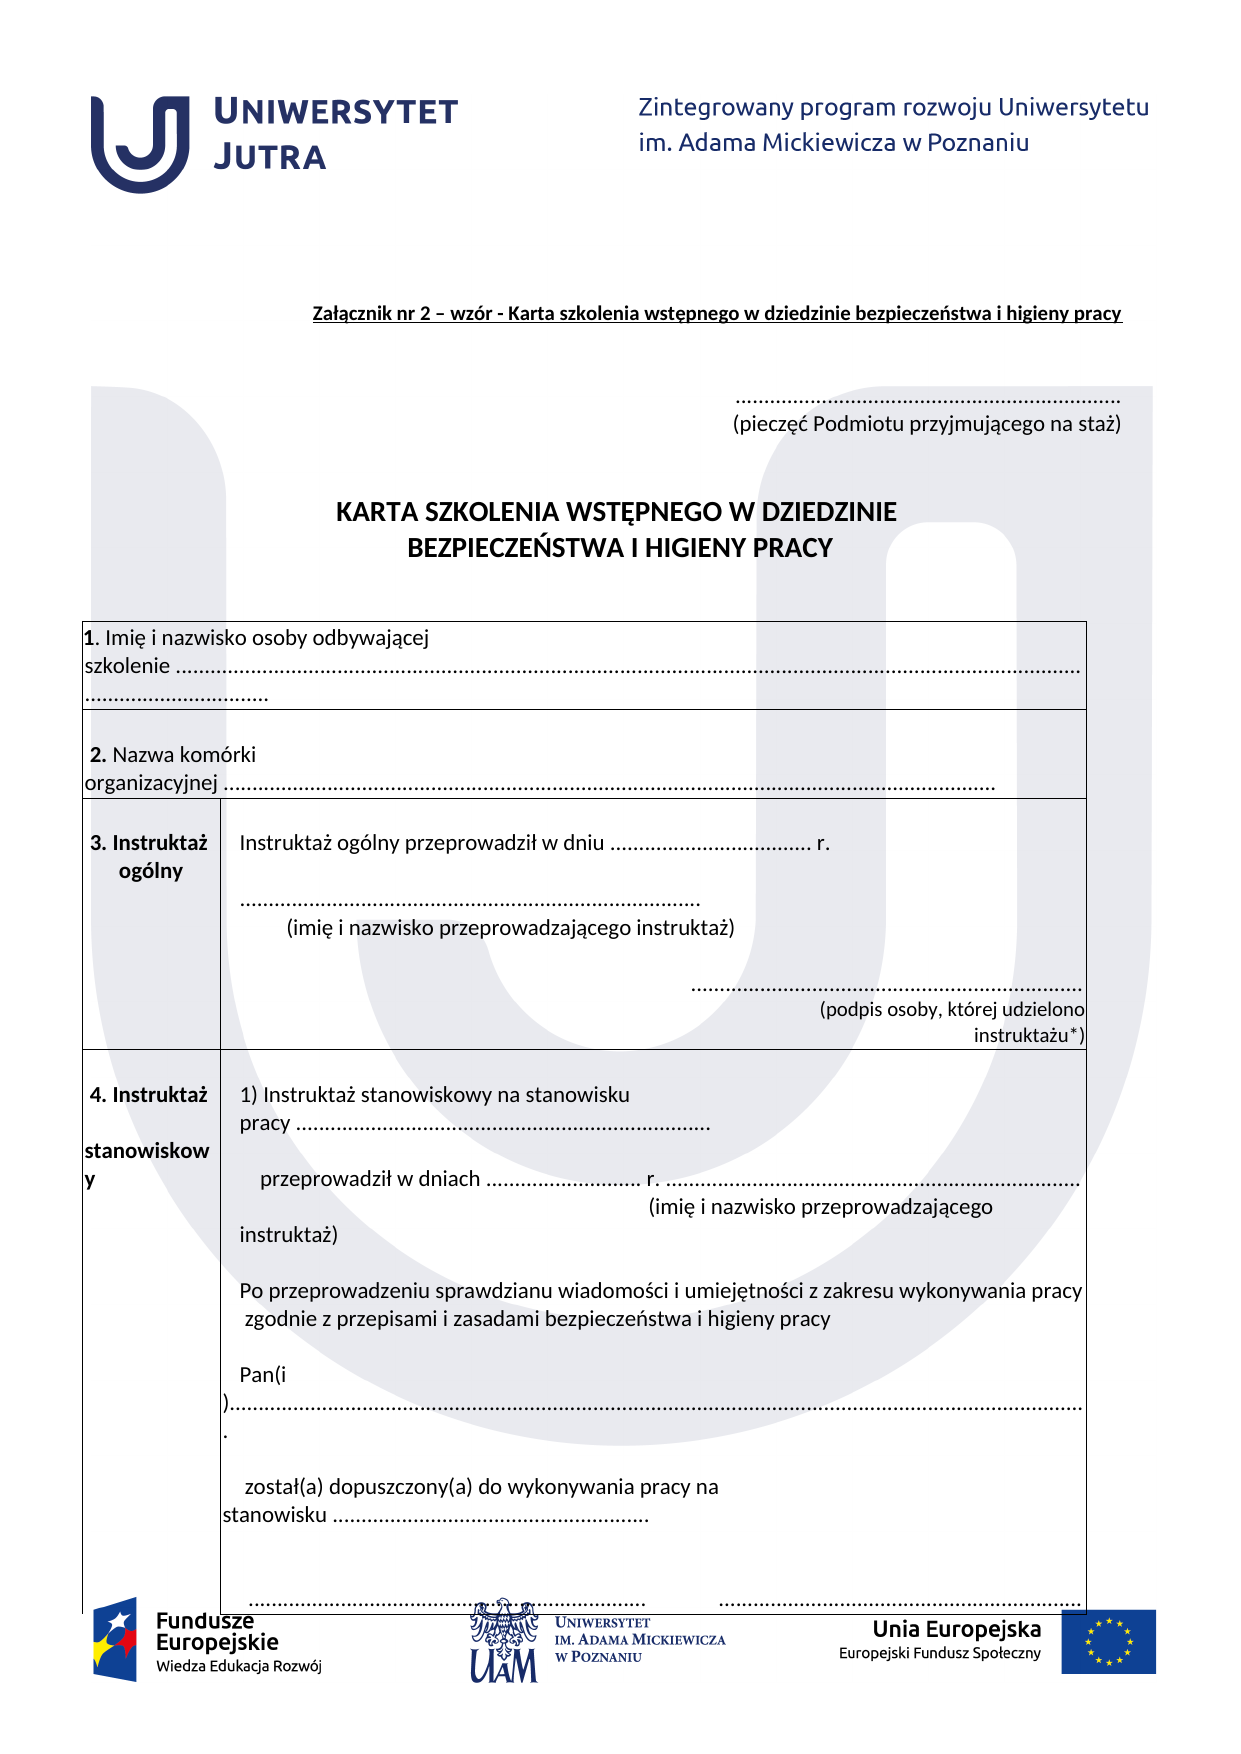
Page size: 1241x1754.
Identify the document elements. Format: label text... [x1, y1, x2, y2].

table_cell Instruktaż ogólny przeprowadził w dniu ................................... r. ................................................................................ (imię i nazwisko przeprowadzającego instruktaż) .................................................................... (podpis osoby, której udzielono instruktażu*) [221, 799, 1086, 1049]
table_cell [83, 1050, 220, 1614]
table_header 1. Imię i nazwisko osoby odbywającej szkolenie ............................................................................................................................................................................................. [83, 622, 1086, 709]
text (pieczęć Podmiotu przyjmującego na staż) [118, 409, 1122, 437]
text KARTA SZKOLENIA WSTĘPNEGO W DZIEDZINIE BEZPIECZEŃSTWA I HIGIENY PRACY [118, 493, 1122, 565]
picture [91, 94, 1157, 1683]
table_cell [221, 1050, 1086, 1614]
table_cell 3. Instruktaż ogólny [83, 799, 220, 1049]
text Załącznik nr 2 – wzór - Karta szkolenia wstępnego w dziedzinie bezpieczeństwa i higieny pracy [118, 300, 1122, 325]
text ................................................................... [266, 381, 1122, 409]
table_cell 2. Nazwa komórki organizacyjnej ...................................................................................................................................... [83, 710, 1086, 798]
